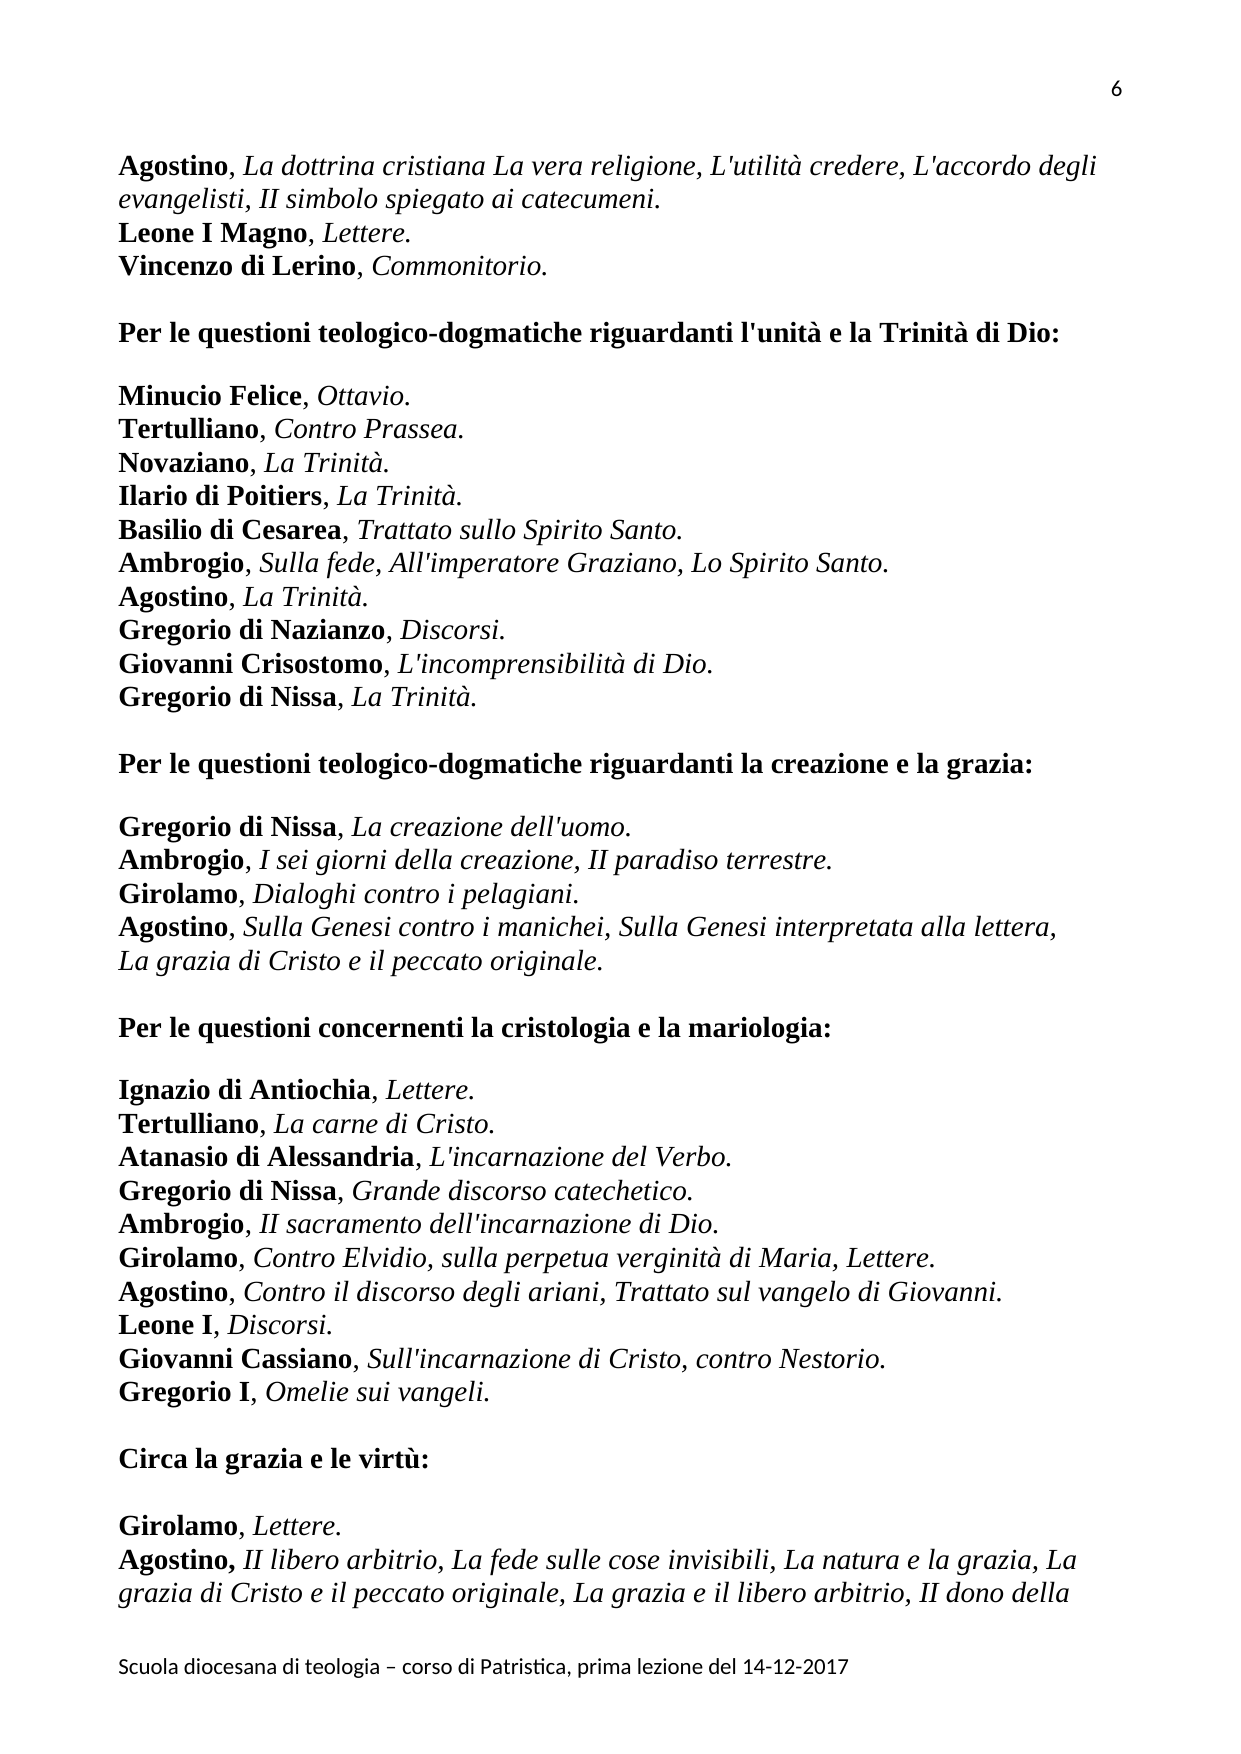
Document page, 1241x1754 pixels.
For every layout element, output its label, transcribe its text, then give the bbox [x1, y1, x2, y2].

text Girolamo, Lettere. [118, 1508, 1122, 1542]
text Gregorio di Nissa, Grande discorso catechetico. [118, 1173, 1122, 1207]
text Basilio di Cesarea, Trattato sullo Spirito Santo. [118, 512, 1122, 545]
text Gregorio I, Omelie sui vangeli. [118, 1374, 1122, 1408]
text Per le questioni teologico-dogmatiche riguardanti l'unità e la Trinità di Dio: [118, 315, 1122, 349]
text Agostino, Contro il discorso degli ariani, Trattato sul vangelo di Giovanni. [118, 1274, 1122, 1307]
text Tertulliano, Contro Prassea. [118, 411, 1122, 445]
text Atanasio di Alessandria, L'incarnazione del Verbo. [118, 1139, 1122, 1173]
text Ambrogio, II sacramento dell'incarnazione di Dio. [118, 1207, 1122, 1240]
text Per le questioni concernenti la cristologia e la mariologia: [118, 1010, 1122, 1044]
text evangelisti, II simbolo spiegato ai catecumeni. [118, 181, 1122, 215]
text Leone I, Discorsi. [118, 1307, 1122, 1341]
text Gregorio di Nissa, La Trinità. [118, 679, 1122, 713]
text La grazia di Cristo e il peccato originale. [118, 943, 1122, 977]
text Agostino, La dottrina cristiana La vera religione, L'utilità credere, L'accordo degli [118, 148, 1122, 181]
text Leone I Magno, Lettere. [118, 215, 1122, 248]
text Giovanni Cassiano, Sull'incarnazione di Cristo, contro Nestorio. [118, 1341, 1122, 1374]
text Gregorio di Nissa, La creazione dell'uomo. [118, 809, 1122, 842]
text Circa la grazia e le virtù: [118, 1441, 1122, 1475]
text grazia di Cristo e il peccato originale, La grazia e il libero arbitrio, II dono della [118, 1576, 1122, 1609]
text Giovanni Crisostomo, L'incomprensibilità di Dio. [118, 646, 1122, 679]
text Per le questioni teologico-dogmatiche riguardanti la creazione e la grazia: [118, 747, 1122, 780]
text Girolamo, Dialoghi contro i pelagiani. [118, 876, 1122, 909]
text Ignazio di Antiochia, Lettere. [118, 1072, 1122, 1106]
text Gregorio di Nazianzo, Discorsi. [118, 612, 1122, 646]
text Tertulliano, La carne di Cristo. [118, 1106, 1122, 1139]
text Ambrogio, Sulla fede, All'imperatore Graziano, Lo Spirito Santo. [118, 545, 1122, 579]
text Minucio Felice, Ottavio. [118, 378, 1122, 411]
text Girolamo, Contro Elvidio, sulla perpetua verginità di Maria, Lettere. [118, 1240, 1122, 1274]
text Ilario di Poitiers, La Trinità. [118, 478, 1122, 512]
text Agostino, La Trinità. [118, 579, 1122, 612]
text Novaziano, La Trinità. [118, 445, 1122, 478]
text Ambrogio, I sei giorni della creazione, II paradiso terrestre. [118, 842, 1122, 876]
text Agostino, II libero arbitrio, La fede sulle cose invisibili, La natura e la grazia, La [118, 1542, 1122, 1576]
text Vincenzo di Lerino, Commonitorio. [118, 248, 1122, 282]
text Agostino, Sulla Genesi contro i manichei, Sulla Genesi interpretata alla lettera, [118, 909, 1122, 943]
